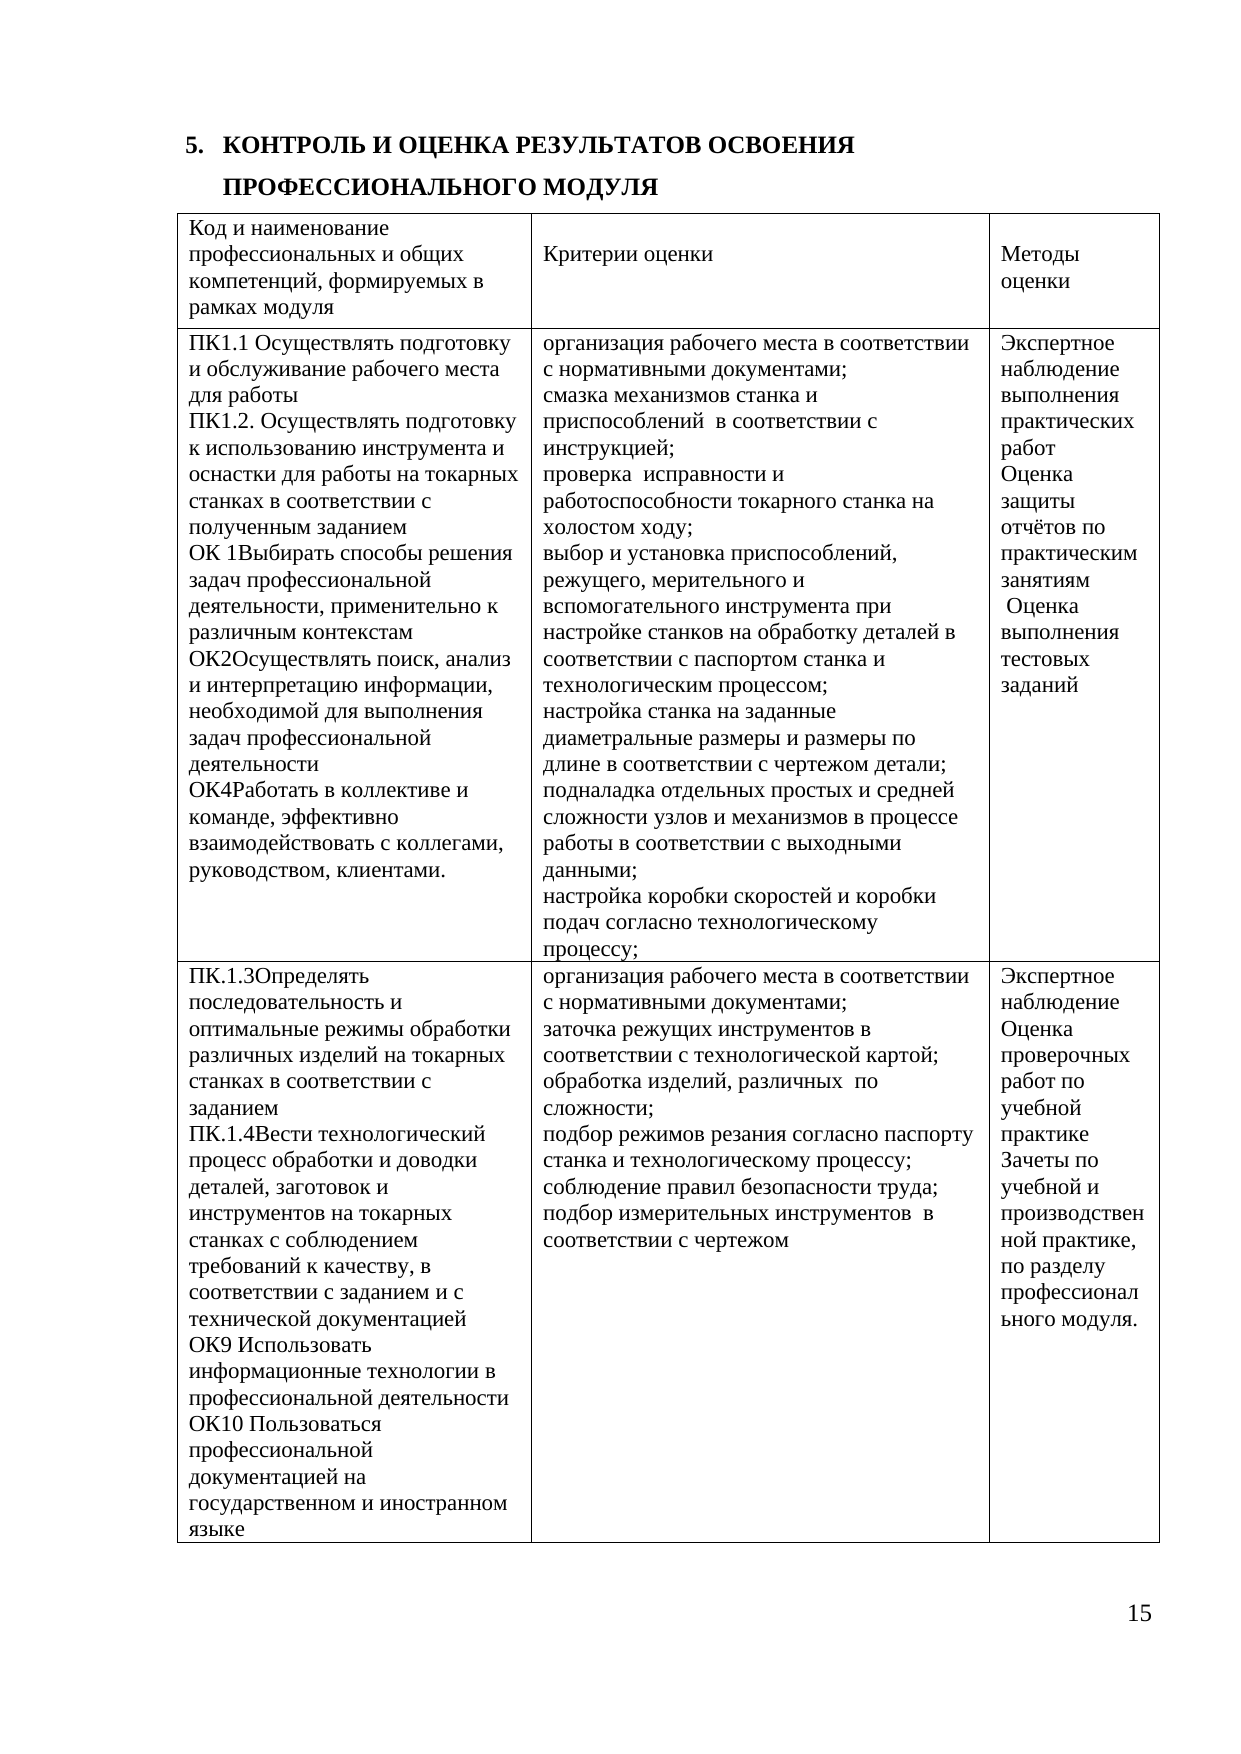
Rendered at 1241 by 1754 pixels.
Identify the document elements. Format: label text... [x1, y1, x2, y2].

table_cell ПК1.1 Осуществлять подготовку и обслуживание рабочего места для работы ПК1.2. Осуществлять подготовку к использованию инструмента и оснастки для работы на токарных станках в соответствии с полученным заданием ОК 1Выбирать способы решения задач профессиональной деятельности, применительно к различным контекстам ОК2Осуществлять поиск, анализ и интерпретацию информации, необходимой для выполнения задач профессиональной деятельности ОК4Работать в коллективе и команде, эффективно взаимодействовать с коллегами, руководством, клиентами. [178, 329, 531, 961]
table_cell организация рабочего места в соответствии с нормативными документами; заточка режущих инструментов в соответствии с технологической картой; обработка изделий, различных по сложности; подбор режимов резания согласно паспорту станка и технологическому процессу; соблюдение правил безопасности труда; подбор измерительных инструментов в соответствии с чертежом [532, 962, 989, 1542]
table_cell Экспертное наблюдение Оценка проверочных работ по учебной практике Зачеты по учебной и производственной практике, по разделу профессионального модуля. [990, 962, 1159, 1542]
table_header Критерии оценки [532, 214, 989, 327]
table_cell организация рабочего места в соответствии с нормативными документами; смазка механизмов станка и приспособлений в соответствии с инструкцией; проверка исправности и работоспособности токарного станка на холостом ходу; выбор и установка приспособлений, режущего, мерительного и вспомогательного инструмента при настройке станков на обработку деталей в соответствии с паспортом станка и технологическим процессом; настройка станка на заданные диаметральные размеры и размеры по длине в соответствии с чертежом детали; подналадка отдельных простых и средней сложности узлов и механизмов в процессе работы в соответствии с выходными данными; настройка коробки скоростей и коробки подач согласно технологическому процессу; [532, 329, 989, 961]
table_cell ПК.1.3Определять последовательность и оптимальные режимы обработки различных изделий на токарных станках в соответствии с заданием ПК.1.4Вести технологический процесс обработки и доводки деталей, заготовок и инструментов на токарных станках с соблюдением требований к качеству, в соответствии с заданием и с технической документацией ОК9 Использовать информационные технологии в профессиональной деятельности ОК10 Пользоваться профессиональной документацией на государственном и иностранном языке [178, 962, 531, 1542]
table_cell Экспертное наблюдение выполнения практических работ Оценка защиты отчётов по практическим занятиям Оценка выполнения тестовых заданий [990, 329, 1159, 961]
list ПРОФЕССИОНАЛЬНОГО МОДУЛЯ [223, 172, 1152, 201]
table_header Методы оценки [990, 214, 1159, 327]
table_header Код и наименование профессиональных и общих компетенций, формируемых в рамках модуля [178, 214, 531, 327]
list КОНТРОЛЬ И ОЦЕНКА РЕЗУЛЬТАТОВ ОСВОЕНИЯ [185, 131, 1152, 159]
